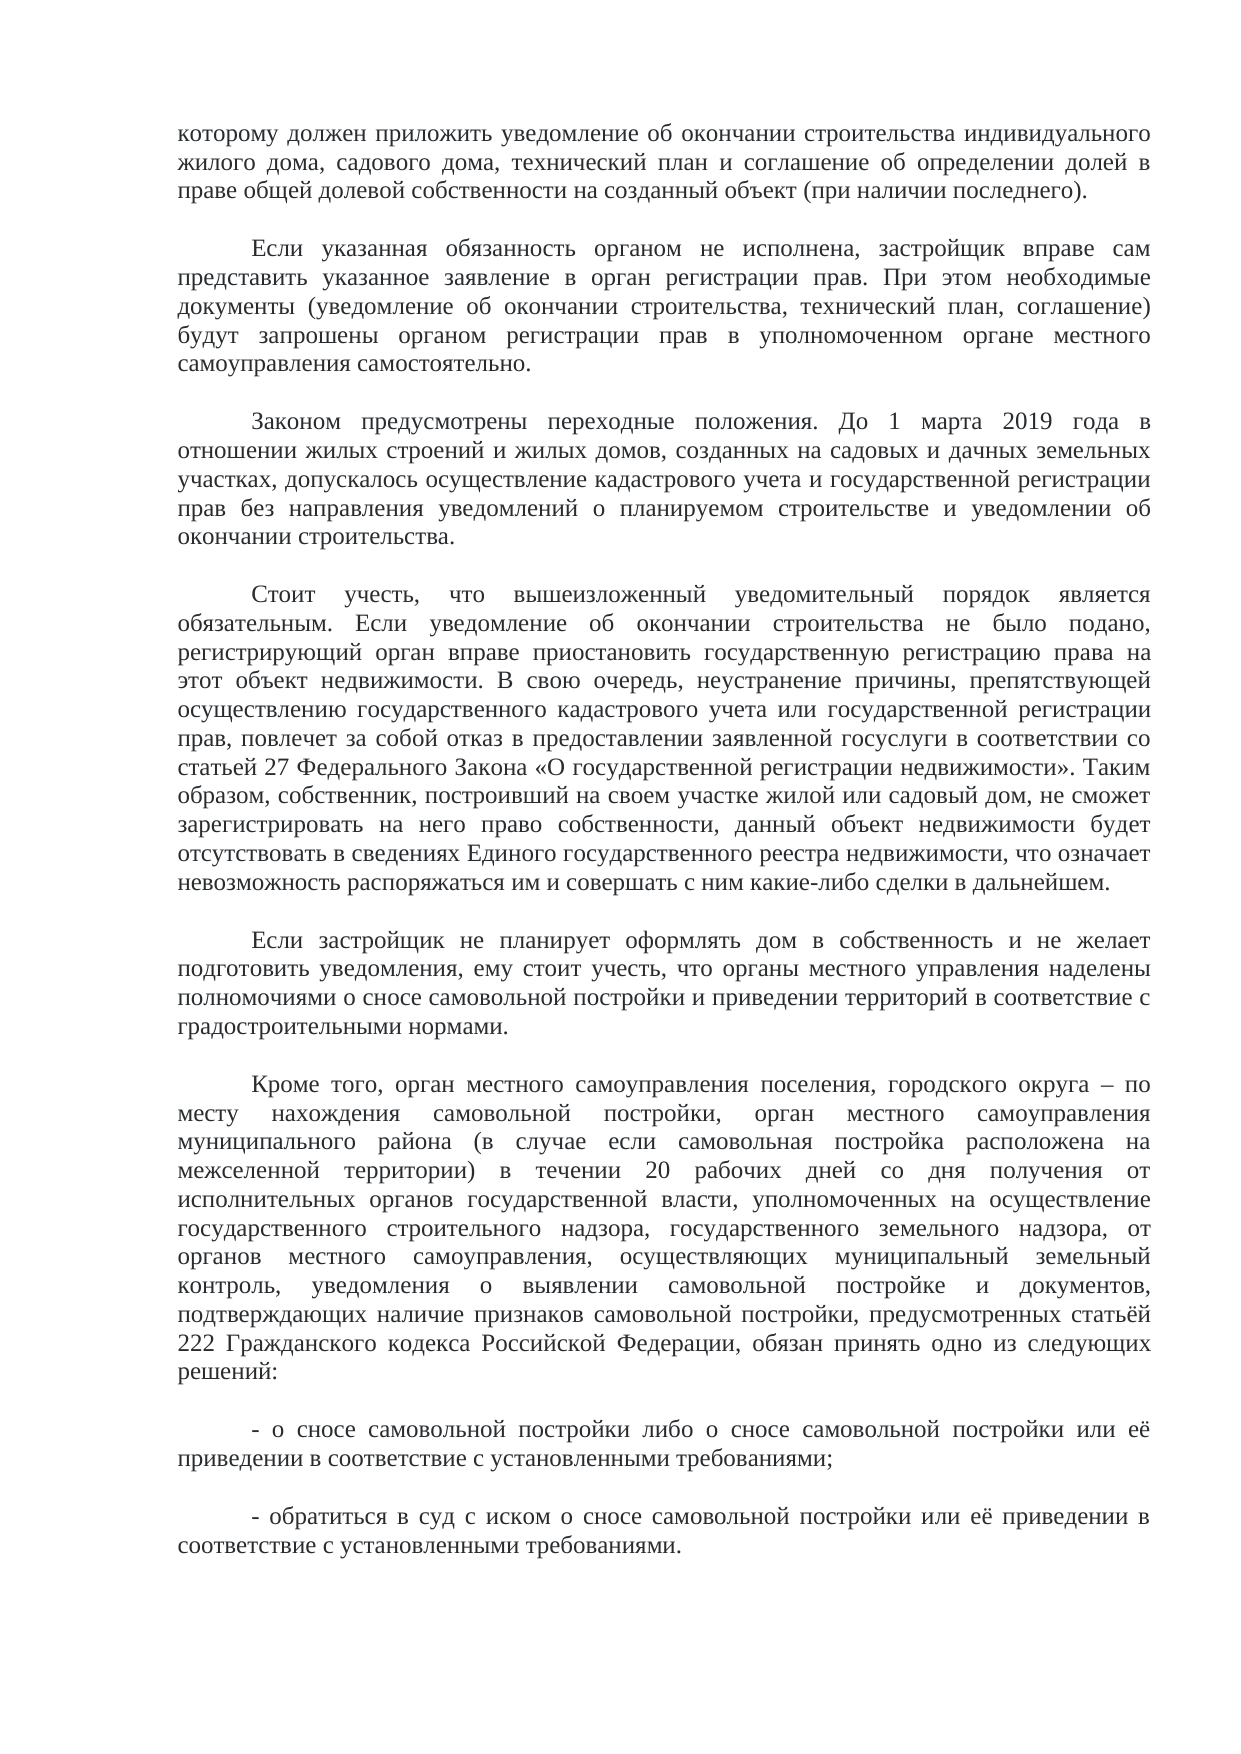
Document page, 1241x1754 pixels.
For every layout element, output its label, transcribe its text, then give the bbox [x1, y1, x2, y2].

text - обратиться в суд с иском о сносе самовольной постройки или её приведении в соответствие с установленными требованиями. [177, 1501, 1152, 1558]
text - о сносе самовольной постройки либо о сносе самовольной постройки или её приведении в соответствие с установленными требованиями; [177, 1414, 1152, 1472]
text Если застройщик не планирует оформлять дом в собственность и не желает подготовить уведомления, ему стоит учесть, что органы местного управления наделены полномочиями о сносе самовольной постройки и приведении территорий в соответствие с градостроительными нормами. [177, 925, 1152, 1040]
text Законом предусмотрены переходные положения. До 1 марта 2019 года в отношении жилых строений и жилых домов, созданных на садовых и дачных земельных участках, допускалось осуществление кадастрового учета и государственной регистрации прав без направления уведомлений о планируемом строительстве и уведомлении об окончании строительства. [177, 406, 1152, 550]
text Кроме того, орган местного самоуправления поселения, городского округа – по месту нахождения самовольной постройки, орган местного самоуправления муниципального района (в случае если самовольная постройка расположена на межселенной территории) в течении 20 рабочих дней со дня получения от исполнительных органов государственной власти, уполномоченных на осуществление государственного строительного надзора, государственного земельного надзора, от органов местного самоуправления, осуществляющих муниципальный земельный контроль, уведомления о выявлении самовольной постройке и документов, подтверждающих наличие признаков самовольной постройки, предусмотренных статьёй 222 Гражданского кодекса Российской Федерации, обязан принять одно из следующих решений: [177, 1069, 1152, 1385]
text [177, 118, 1152, 204]
text Стоит учесть, что вышеизложенный уведомительный порядок является обязательным. Если уведомление об окончании строительства не было подано, регистрирующий орган вправе приостановить государственную регистрацию права на этот объект недвижимости. В свою очередь, неустранение причины, препятствующей осуществлению государственного кадастрового учета или государственной регистрации прав, повлечет за собой отказ в предоставлении заявленной госуслуги в соответствии со статьей 27 Федерального Закона «О государственной регистрации недвижимости». Таким образом, собственник, построивший на своем участке жилой или садовый дом, не сможет зарегистрировать на него право собственности, данный объект недвижимости будет отсутствовать в сведениях Единого государственного реестра недвижимости, что означает невозможность распоряжаться им и совершать с ним какие-либо сделки в дальнейшем. [177, 579, 1152, 896]
text Если указанная обязанность органом не исполнена, застройщик вправе сам представить указанное заявление в орган регистрации прав. При этом необходимые документы (уведомление об окончании строительства, технический план, соглашение) будут запрошены органом регистрации прав в уполномоченном органе местного самоуправления самостоятельно. [177, 233, 1152, 377]
